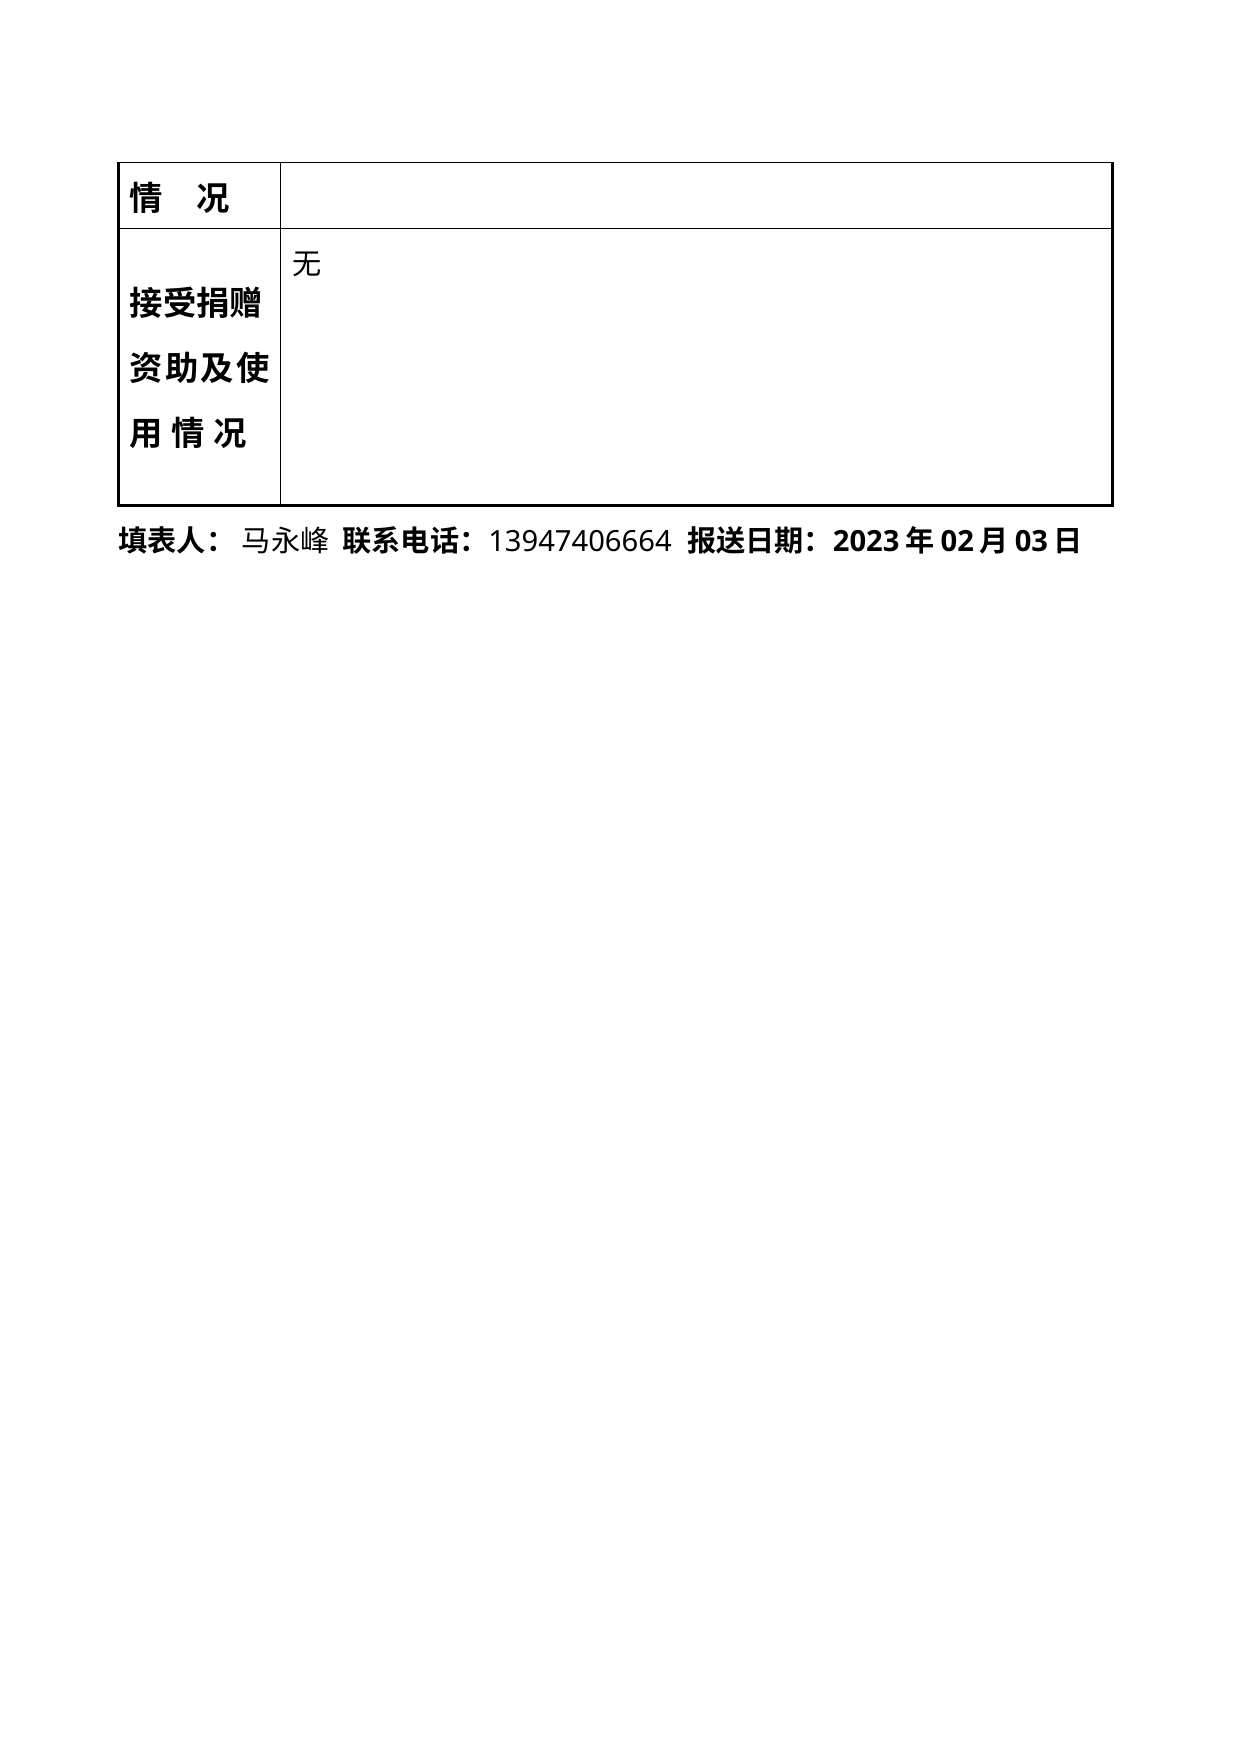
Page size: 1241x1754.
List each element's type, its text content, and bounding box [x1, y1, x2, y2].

table_cell 无 [281, 229, 1111, 503]
text 填表人： 马永峰 联系电话：13947406664 报送日期：2023年02月03日 [118, 507, 1122, 572]
table_cell 绩 效 和受奖惩及诉讼投诉情 况 [120, 163, 280, 228]
table_cell 无 [281, 163, 1111, 228]
table_cell 接受捐赠 资助及使用 情 况 [120, 229, 280, 503]
